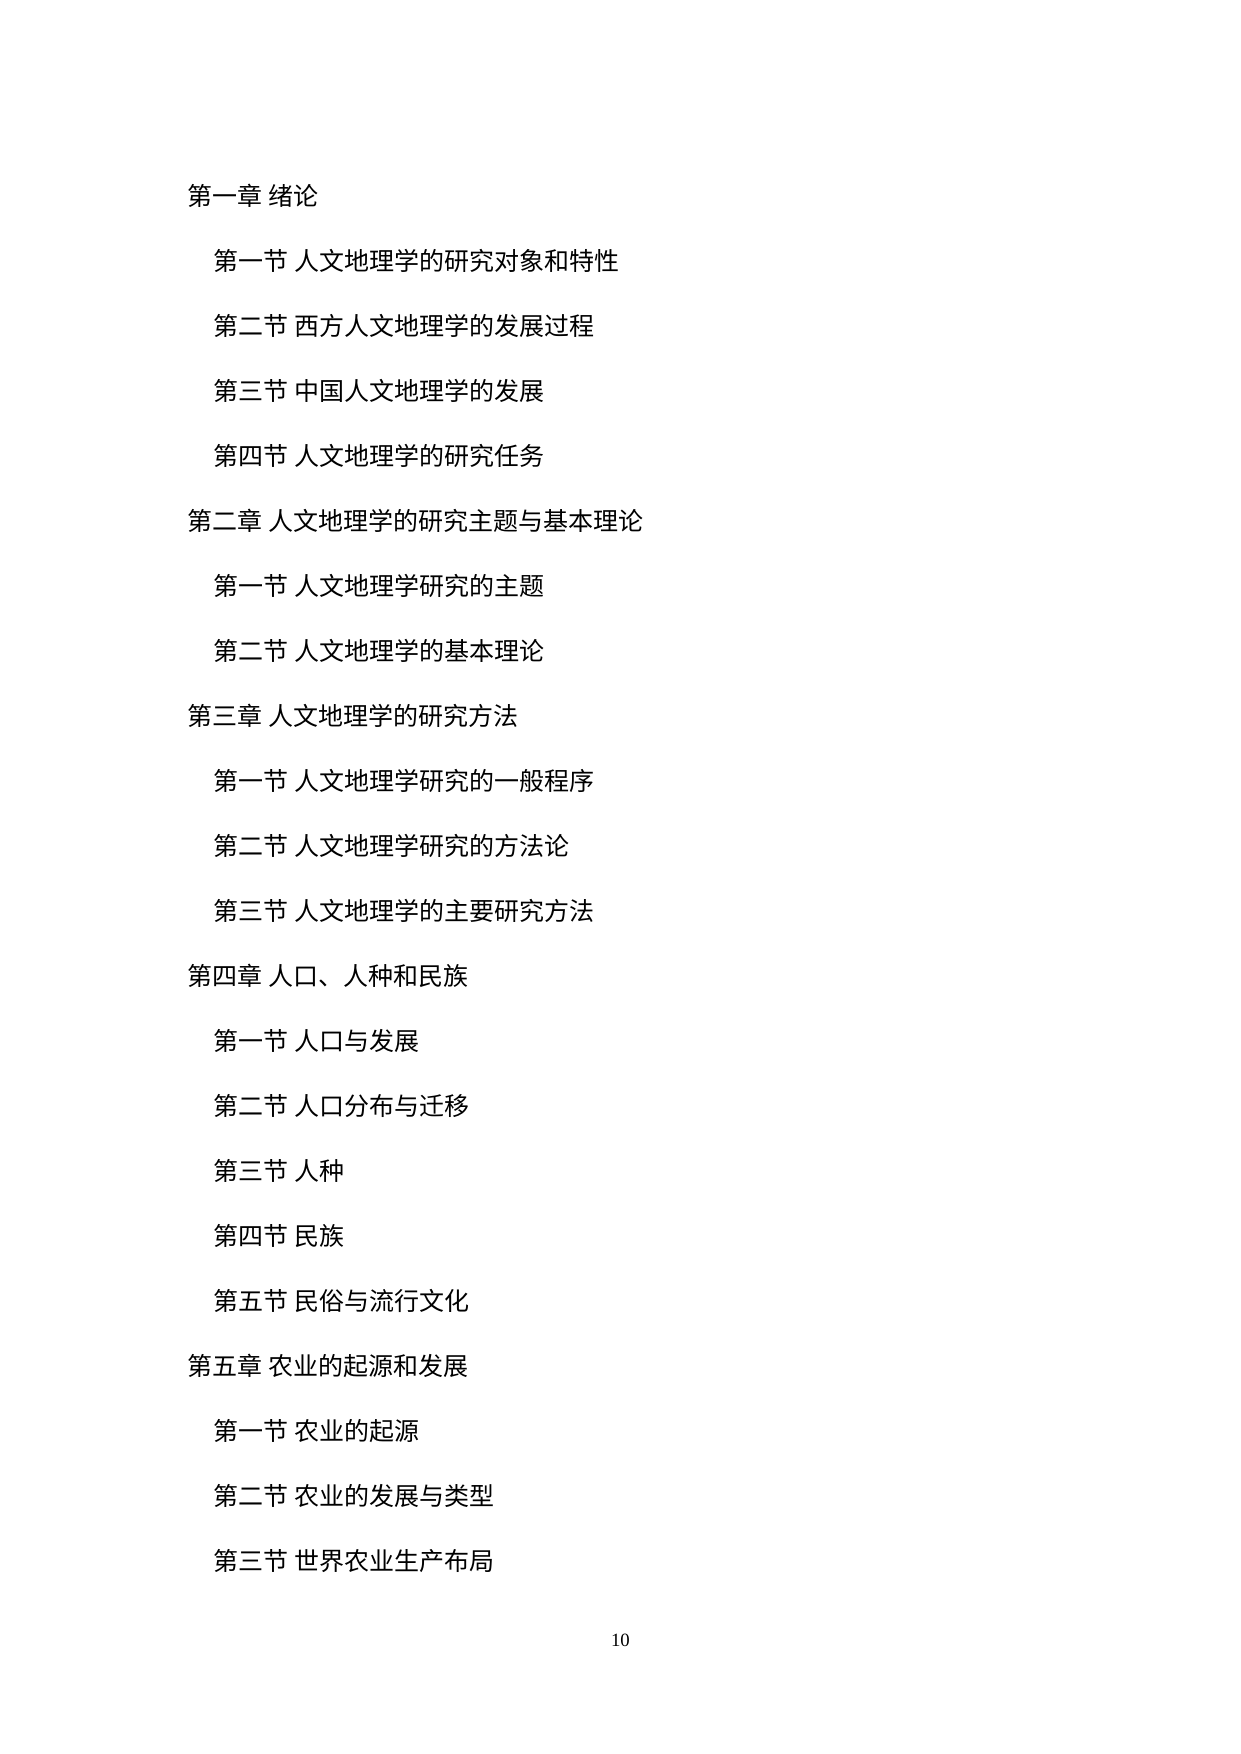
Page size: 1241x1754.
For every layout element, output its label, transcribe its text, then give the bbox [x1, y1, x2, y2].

text 第四节 民族 [187, 1202, 1053, 1267]
text 第三节 中国人文地理学的发展 [187, 357, 1053, 422]
text 第三章 人文地理学的研究方法 [187, 682, 1053, 747]
text 第一节 人文地理学研究的主题 [187, 552, 1053, 617]
text 第五章 农业的起源和发展 [187, 1332, 1053, 1397]
text 第四节 人文地理学的研究任务 [187, 422, 1053, 487]
text 第一节 人口与发展 [187, 1007, 1053, 1072]
text 第四章 人口、人种和民族 [187, 942, 1053, 1007]
text 第三节 人种 [187, 1137, 1053, 1202]
text 第二节 西方人文地理学的发展过程 [187, 292, 1053, 357]
text 第三节 人文地理学的主要研究方法 [187, 877, 1053, 942]
text 第一章 绪论 [187, 162, 1053, 227]
text 第二节 人文地理学研究的方法论 [187, 812, 1053, 877]
text 第二节 农业的发展与类型 [187, 1462, 1053, 1527]
text 第二节 人文地理学的基本理论 [187, 617, 1053, 682]
text 第二节 人口分布与迁移 [187, 1072, 1053, 1137]
text 第五节 民俗与流行文化 [187, 1267, 1053, 1332]
text 第一节 人文地理学的研究对象和特性 [187, 227, 1053, 292]
text 第二章 人文地理学的研究主题与基本理论 [187, 487, 1053, 552]
text 第一节 农业的起源 [187, 1397, 1053, 1462]
text 第三节 世界农业生产布局 [187, 1527, 1053, 1592]
text 第一节 人文地理学研究的一般程序 [187, 747, 1053, 812]
